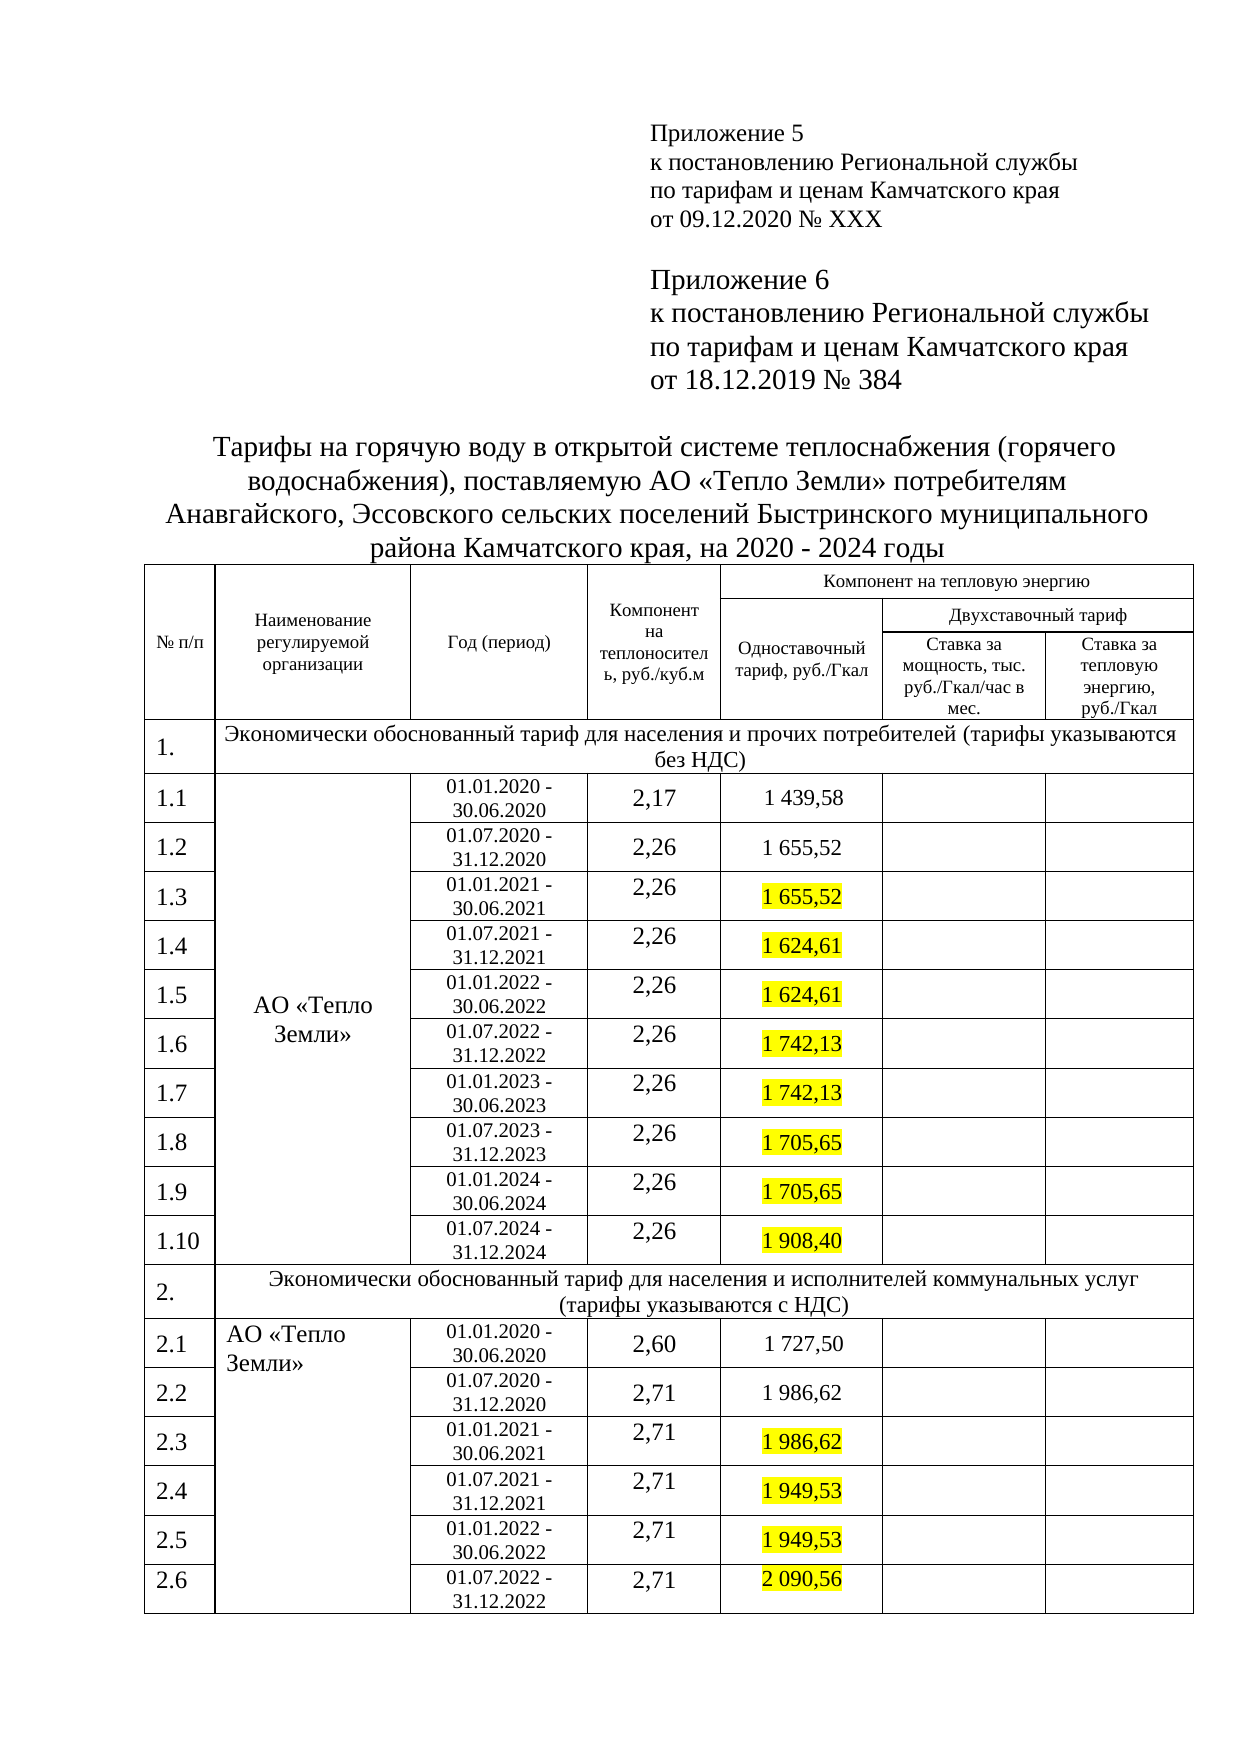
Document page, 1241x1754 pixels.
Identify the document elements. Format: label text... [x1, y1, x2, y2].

table_cell [883, 1019, 1045, 1067]
table_cell 2,26 [588, 1167, 720, 1215]
table_cell 1.8 [145, 1118, 214, 1166]
table_cell 2,26 [588, 1069, 720, 1117]
table_cell 01.01.2020 -30.06.2020 [411, 1319, 587, 1367]
table_cell 01.01.2022 -30.06.2022 [411, 970, 587, 1018]
table_cell 1 727,50 [721, 1319, 882, 1367]
table_cell [883, 1516, 1045, 1564]
table_cell 2.6 [145, 1565, 214, 1613]
table_cell [883, 1368, 1045, 1416]
table_cell 2,26 [588, 872, 720, 920]
table_cell 1.1 [145, 774, 214, 822]
table_cell 01.01.2023 -30.06.2023 [411, 1069, 587, 1117]
table_cell Двухставочный тариф [883, 599, 1193, 631]
table_cell [883, 970, 1045, 1018]
table_cell 1 742,13 [721, 1069, 882, 1117]
table_cell Одноставочный тариф, руб./Гкал [721, 599, 882, 719]
text Приложение 5 [650, 118, 1152, 147]
table_cell 2 090,56 [721, 1565, 882, 1613]
table_cell 2,26 [588, 970, 720, 1018]
table_cell [883, 1466, 1045, 1514]
table_cell 2,17 [588, 774, 720, 822]
table_cell АО «Тепло Земли» [216, 1319, 410, 1613]
table_cell [1046, 1565, 1193, 1613]
table_cell 01.01.2024 -30.06.2024 [411, 1167, 587, 1215]
table_cell 1 949,53 [721, 1516, 882, 1564]
table_cell [1046, 774, 1193, 822]
table_cell Ставка за тепловую энергию, руб./Гкал [1046, 633, 1193, 719]
table_cell [1046, 1019, 1193, 1067]
table_cell 2.4 [145, 1466, 214, 1514]
table_cell Экономически обоснованный тариф для населения и прочих потребителей (тарифы указываются без НДС) [216, 720, 1193, 772]
table_cell [1046, 1216, 1193, 1264]
table_cell 1 949,53 [721, 1466, 882, 1514]
table_cell 2,71 [588, 1368, 720, 1416]
table_cell 2,71 [588, 1417, 720, 1465]
table_cell 1 908,40 [721, 1216, 882, 1264]
table_cell [883, 1118, 1045, 1166]
table_cell 2,26 [588, 1019, 720, 1067]
table_cell [1046, 970, 1193, 1018]
text от 09.12.2020 № XXX [650, 204, 1152, 233]
table_cell [1046, 1466, 1193, 1514]
table_cell АО «Тепло Земли» [216, 774, 410, 1264]
table_header № п/п [145, 565, 214, 719]
table_cell 01.07.2020 - 31.12.2020 [411, 823, 587, 871]
table_cell 1 705,65 [721, 1118, 882, 1166]
table_cell 2,71 [588, 1516, 720, 1564]
text Приложение 6 [650, 262, 1152, 295]
table_cell 01.07.2024 - 31.12.2024 [411, 1216, 587, 1264]
table_cell 1 624,61 [721, 921, 882, 969]
table_cell 1 705,65 [721, 1167, 882, 1215]
table_cell [1046, 1069, 1193, 1117]
table_cell [1046, 1167, 1193, 1215]
table_header Год (период) [411, 565, 587, 719]
table_cell Ставка за мощность, тыс. руб./Гкал/час в мес. [883, 633, 1045, 719]
table_cell 2,71 [588, 1565, 720, 1613]
table_cell [883, 1417, 1045, 1465]
table_cell 2,26 [588, 823, 720, 871]
table_cell [883, 1565, 1045, 1613]
text по тарифам и ценам Камчатского края [650, 176, 1152, 204]
table_cell 1.7 [145, 1069, 214, 1117]
table_cell 1.2 [145, 823, 214, 871]
table_cell 01.07.2020 - 31.12.2020 [411, 1368, 587, 1416]
table_cell [1046, 1417, 1193, 1465]
table_header Компонент на теплоноситель, руб./куб.м [588, 565, 720, 719]
table_cell 1.4 [145, 921, 214, 969]
table_cell 1 624,61 [721, 970, 882, 1018]
table_cell 2.1 [145, 1319, 214, 1367]
table_cell 01.07.2022 - 31.12.2022 [411, 1019, 587, 1067]
table_cell 1.6 [145, 1019, 214, 1067]
table_cell [883, 774, 1045, 822]
text к постановлению Региональной службы [650, 147, 1152, 176]
table_cell 1 655,52 [721, 872, 882, 920]
table_cell 1 655,52 [721, 823, 882, 871]
table_cell [1046, 872, 1193, 920]
table_cell Экономически обоснованный тариф для населения и исполнителей коммунальных услуг (тарифы указываются с НДС) [216, 1265, 1193, 1318]
table_cell [1046, 1516, 1193, 1564]
text Тарифы на горячую воду в открытой системе теплоснабжения (горячего водоснабжения), поставляемую АО «Тепло Земли» потребителям Анавгайского, Эссовского сельских поселений Быстринского муниципального района Камчатского края, на 2020 - 2024 годы [162, 429, 1152, 564]
table_cell 2,71 [588, 1466, 720, 1514]
table_cell 01.01.2022 -30.06.2022 [411, 1516, 587, 1564]
table_cell 1.3 [145, 872, 214, 920]
table_cell 1 986,62 [721, 1368, 882, 1416]
table_cell 2.2 [145, 1368, 214, 1416]
table_cell 2.5 [145, 1516, 214, 1564]
table_cell 01.07.2021 - 31.12.2021 [411, 1466, 587, 1514]
table_cell 1 742,13 [721, 1019, 882, 1067]
table_header Наименование регулируемой организации [216, 565, 410, 719]
table_cell 01.01.2020 -30.06.2020 [411, 774, 587, 822]
table_cell 01.01.2021 -30.06.2021 [411, 872, 587, 920]
table_cell [883, 1319, 1045, 1367]
table_cell 1.5 [145, 970, 214, 1018]
table_cell 2,60 [588, 1319, 720, 1367]
table_cell [1046, 921, 1193, 969]
table_cell 01.01.2021 -30.06.2021 [411, 1417, 587, 1465]
table_cell 2.3 [145, 1417, 214, 1465]
table_cell 01.07.2021 - 31.12.2021 [411, 921, 587, 969]
table_cell [883, 1167, 1045, 1215]
table_cell 1.10 [145, 1216, 214, 1264]
table_header Компонент на тепловую энергию [721, 565, 1193, 598]
table_cell [1046, 1319, 1193, 1367]
table_cell 2,26 [588, 1118, 720, 1166]
table_cell [1046, 1368, 1193, 1416]
text к постановлению Региональной службы [650, 295, 1152, 329]
text от 18.12.2019 № 384 [650, 362, 1152, 396]
table_cell [883, 1069, 1045, 1117]
table_cell 01.07.2022 - 31.12.2022 [411, 1565, 587, 1613]
table_cell 1. [145, 720, 214, 772]
table_cell 1.9 [145, 1167, 214, 1215]
table_cell [883, 823, 1045, 871]
table_cell 01.07.2023 - 31.12.2023 [411, 1118, 587, 1166]
table_cell 1 439,58 [721, 774, 882, 822]
text по тарифам и ценам Камчатского края [650, 329, 1152, 362]
table_cell 2,26 [588, 1216, 720, 1264]
table_cell [883, 921, 1045, 969]
table_cell [1046, 1118, 1193, 1166]
table_cell [883, 872, 1045, 920]
table_cell [883, 1216, 1045, 1264]
table_cell 2. [145, 1265, 214, 1318]
table_cell 1 986,62 [721, 1417, 882, 1465]
table_cell 2,26 [588, 921, 720, 969]
table_cell [1046, 823, 1193, 871]
